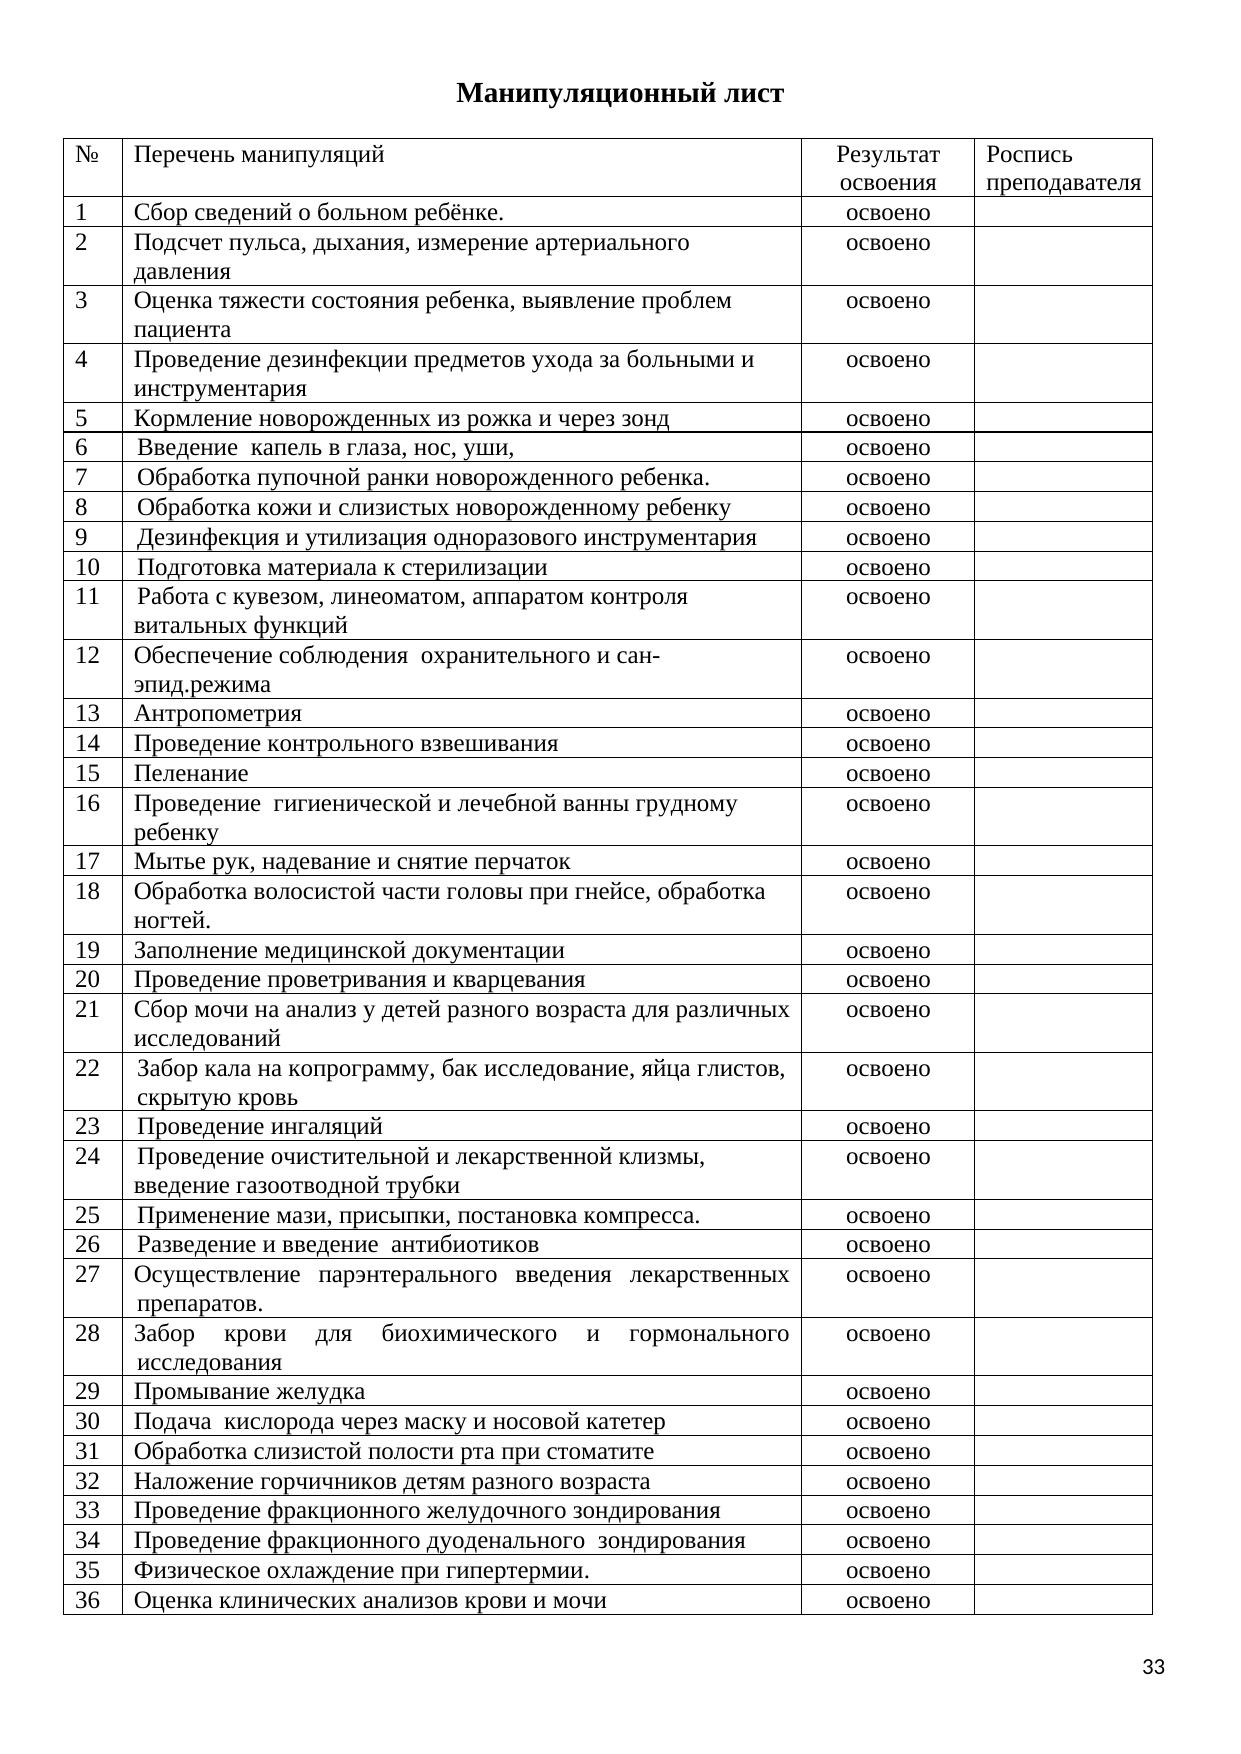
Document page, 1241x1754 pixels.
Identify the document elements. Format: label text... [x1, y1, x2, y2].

table_cell [975, 286, 1152, 343]
table_cell освоено [802, 1376, 974, 1405]
table_cell 3 [64, 286, 122, 343]
table_cell 24 [64, 1141, 122, 1199]
table_cell Осуществление парэнтерального введения лекарственных препаратов. [123, 1259, 801, 1317]
table_cell [975, 552, 1152, 580]
table_cell освоено [802, 1259, 974, 1317]
table_cell освоено [802, 1053, 974, 1110]
table_cell [975, 935, 1152, 963]
table_cell [975, 1259, 1152, 1317]
table_cell Проведение дезинфекции предметов ухода за больными и инструментария [123, 344, 801, 402]
table_cell [975, 581, 1152, 639]
table_cell освоено [802, 846, 974, 875]
table_cell освоено [802, 227, 974, 284]
table_cell Введение капель в глаза, нос, уши, [123, 433, 801, 461]
table_cell 14 [64, 728, 122, 757]
table_cell 2 [64, 227, 122, 284]
table_cell Обеспечение соблюдения охранительного и сан-эпид.режима [123, 640, 801, 697]
table_cell 26 [64, 1230, 122, 1258]
table_cell Проведение контрольного взвешивания [123, 728, 801, 757]
table_cell [975, 788, 1152, 845]
table_cell Дезинфекция и утилизация одноразового инструментария [123, 522, 801, 551]
table_cell Проведение ингаляций [123, 1111, 801, 1140]
table_cell Мытье рук, надевание и снятие перчаток [123, 846, 801, 875]
table_cell [975, 522, 1152, 551]
table_cell 15 [64, 758, 122, 787]
table_cell [975, 1585, 1152, 1614]
table_cell [975, 1141, 1152, 1199]
table_cell [975, 1555, 1152, 1584]
table_cell Оценка клинических анализов крови и мочи [123, 1585, 801, 1614]
table_cell Разведение и введение антибиотиков [123, 1230, 801, 1258]
table_cell [975, 728, 1152, 757]
table_cell 30 [64, 1406, 122, 1435]
table_cell 17 [64, 846, 122, 875]
table_cell 7 [64, 462, 122, 491]
table_cell [975, 1376, 1152, 1405]
table_cell 33 [64, 1496, 122, 1524]
table_header № [64, 139, 122, 196]
table_cell 8 [64, 492, 122, 521]
table_cell освоено [802, 699, 974, 727]
table_cell Сбор сведений о больном ребёнке. [123, 197, 801, 226]
table_cell освоено [802, 403, 974, 431]
table_cell освоено [802, 1436, 974, 1465]
table_cell Подача кислорода через маску и носовой катетер [123, 1406, 801, 1435]
table_cell [975, 433, 1152, 461]
table_cell Обработка волосистой части головы при гнейсе, обработка ногтей. [123, 876, 801, 934]
table_cell [975, 1525, 1152, 1554]
table_cell 20 [64, 965, 122, 993]
table_cell 12 [64, 640, 122, 697]
table_cell [975, 994, 1152, 1052]
text Манипуляционный лист [75, 75, 1165, 108]
table_cell освоено [802, 640, 974, 697]
table_cell 16 [64, 788, 122, 845]
table_cell [975, 1318, 1152, 1375]
table_cell [975, 1466, 1152, 1494]
table_cell [975, 965, 1152, 993]
table_cell Подготовка материала к стерилизации [123, 552, 801, 580]
table_cell Заполнение медицинской документации [123, 935, 801, 963]
table_cell Физическое охлаждение при гипертермии. [123, 1555, 801, 1584]
table_cell 6 [64, 433, 122, 461]
table_cell [975, 699, 1152, 727]
table_cell 34 [64, 1525, 122, 1554]
table_cell 35 [64, 1555, 122, 1584]
table_cell [975, 640, 1152, 697]
table_cell Промывание желудка [123, 1376, 801, 1405]
table_cell Проведение проветривания и кварцевания [123, 965, 801, 993]
table_cell [975, 492, 1152, 521]
table_cell освоено [802, 758, 974, 787]
table_cell Пеленание [123, 758, 801, 787]
table_cell освоено [802, 1496, 974, 1524]
table_cell 36 [64, 1585, 122, 1614]
table_cell освоено [802, 433, 974, 461]
table_cell 9 [64, 522, 122, 551]
table_cell 5 [64, 403, 122, 431]
table_cell Обработка слизистой полости рта при стоматите [123, 1436, 801, 1465]
table_cell освоено [802, 1230, 974, 1258]
table_cell освоено [802, 344, 974, 402]
table_cell Забор кала на копрограмму, бак исследование, яйца глистов, скрытую кровь [123, 1053, 801, 1110]
table_cell Подсчет пульса, дыхания, измерение артериального давления [123, 227, 801, 284]
table_cell Обработка пупочной ранки новорожденного ребенка. [123, 462, 801, 491]
table_cell [975, 876, 1152, 934]
table_cell освоено [802, 876, 974, 934]
table_cell освоено [802, 1111, 974, 1140]
table_cell Забор крови для биохимического и гормонального исследования [123, 1318, 801, 1375]
table_cell [975, 1053, 1152, 1110]
table_cell освоено [802, 1200, 974, 1228]
table_cell освоено [802, 462, 974, 491]
table_cell Сбор мочи на анализ у детей разного возраста для различных исследований [123, 994, 801, 1052]
table_cell 27 [64, 1259, 122, 1317]
table_cell [975, 462, 1152, 491]
table_cell Применение мази, присыпки, постановка компресса. [123, 1200, 801, 1228]
table_cell освоено [802, 197, 974, 226]
table_cell Проведение фракционного дуоденального зондирования [123, 1525, 801, 1554]
table_cell 4 [64, 344, 122, 402]
table_cell 18 [64, 876, 122, 934]
table_cell освоено [802, 788, 974, 845]
table_cell Наложение горчичников детям разного возраста [123, 1466, 801, 1494]
table_cell [975, 1496, 1152, 1524]
table_cell 11 [64, 581, 122, 639]
table_cell Кормление новорожденных из рожка и через зонд [123, 403, 801, 431]
table_cell Обработка кожи и слизистых новорожденному ребенку [123, 492, 801, 521]
table_cell освоено [802, 1525, 974, 1554]
table_cell 1 [64, 197, 122, 226]
table_cell 21 [64, 994, 122, 1052]
table_cell освоено [802, 492, 974, 521]
table_cell 23 [64, 1111, 122, 1140]
table_cell Проведение фракционного желудочного зондирования [123, 1496, 801, 1524]
table_cell освоено [802, 1318, 974, 1375]
table_cell 31 [64, 1436, 122, 1465]
table_cell [975, 227, 1152, 284]
table_cell Проведение гигиенической и лечебной ванны грудному ребенку [123, 788, 801, 845]
table_cell [975, 846, 1152, 875]
table_header Результат освоения [802, 139, 974, 196]
table_cell 28 [64, 1318, 122, 1375]
table_cell освоено [802, 728, 974, 757]
table_cell [975, 1406, 1152, 1435]
table_cell [975, 1200, 1152, 1228]
table_cell освоено [802, 1406, 974, 1435]
table_cell Оценка тяжести состояния ребенка, выявление проблем пациента [123, 286, 801, 343]
table_cell освоено [802, 994, 974, 1052]
table_cell освоено [802, 581, 974, 639]
table_header Роспись преподавателя [975, 139, 1152, 196]
table_cell [975, 403, 1152, 431]
table_cell [975, 1111, 1152, 1140]
table_cell [975, 1230, 1152, 1258]
table_cell освоено [802, 1585, 974, 1614]
table_cell освоено [802, 935, 974, 963]
table_cell 19 [64, 935, 122, 963]
table_cell освоено [802, 1555, 974, 1584]
table_cell [975, 758, 1152, 787]
table_cell 10 [64, 552, 122, 580]
table_cell 13 [64, 699, 122, 727]
table_cell 29 [64, 1376, 122, 1405]
table_cell Работа с кувезом, линеоматом, аппаратом контроля витальных функций [123, 581, 801, 639]
table_cell освоено [802, 1466, 974, 1494]
table_cell 25 [64, 1200, 122, 1228]
table_cell [975, 1436, 1152, 1465]
table_cell освоено [802, 965, 974, 993]
table_cell [975, 344, 1152, 402]
table_cell [975, 197, 1152, 226]
table_cell Проведение очистительной и лекарственной клизмы, введение газоотводной трубки [123, 1141, 801, 1199]
table_cell 32 [64, 1466, 122, 1494]
table_cell освоено [802, 1141, 974, 1199]
table_cell освоено [802, 286, 974, 343]
table_cell Антропометрия [123, 699, 801, 727]
table_cell освоено [802, 552, 974, 580]
table_header Перечень манипуляций [123, 139, 801, 196]
table_cell 22 [64, 1053, 122, 1110]
table_cell освоено [802, 522, 974, 551]
